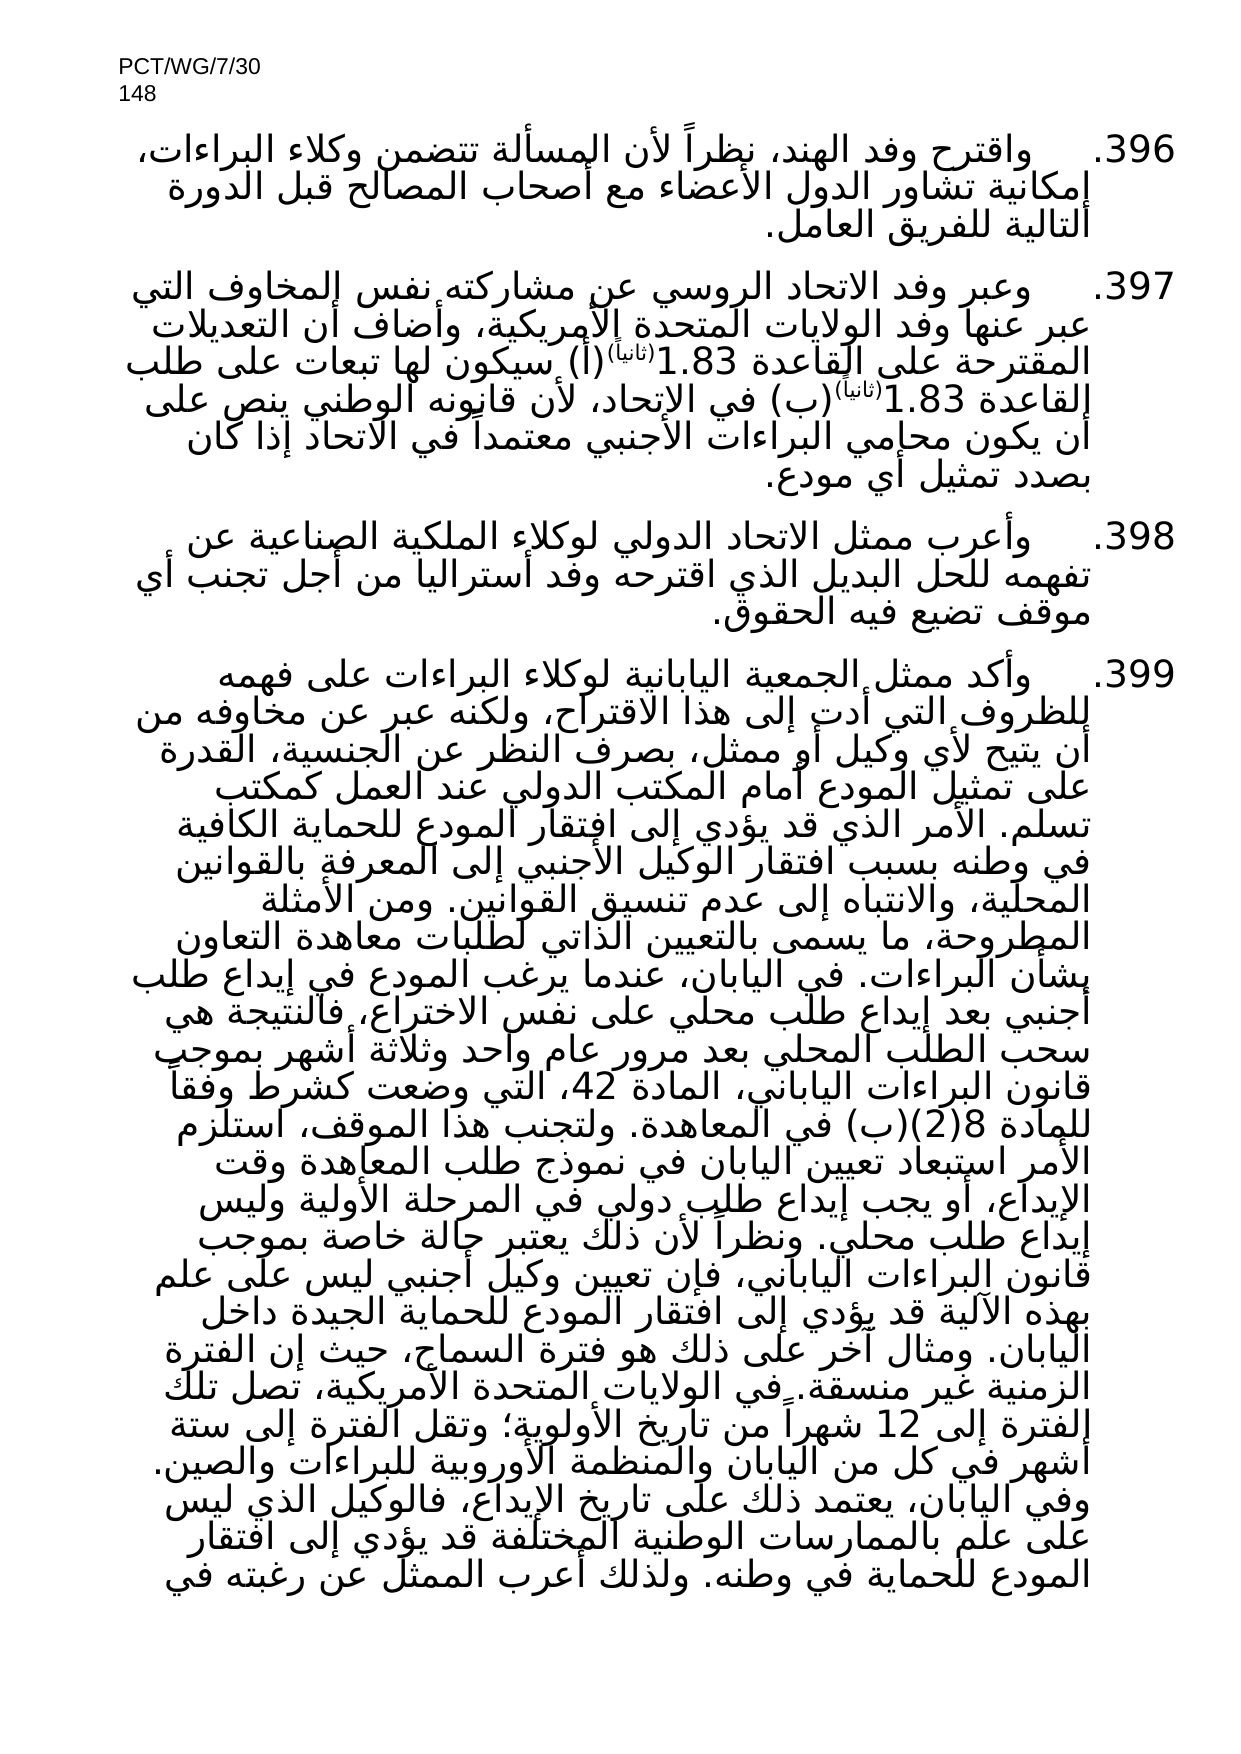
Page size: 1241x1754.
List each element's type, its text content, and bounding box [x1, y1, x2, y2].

text واقترح وفد الهند، نظراً لأن المسألة تتضمن وكلاء البراءات، إمكانية تشاور الدول الأعضاء مع أصحاب المصالح قبل الدورة التالية للفريق العامل. [118, 132, 1092, 245]
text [118, 657, 1092, 1595]
text وعبر وفد الاتحاد الروسي عن مشاركته نفس المخاوف التي عبر عنها وفد الولايات المتحدة الأمريكية، وأضاف أن التعديلات المقترحة على القاعدة 1.83(ثانياً)(أ) سيكون لها تبعات على طلب القاعدة 1.83(ثانياً)(ب) في الاتحاد، لأن قانونه الوطني ينص على أن يكون محامي البراءات الأجنبي معتمداً في الاتحاد إذا كان بصدد تمثيل أي مودع. [118, 270, 1092, 495]
text وأعرب ممثل الاتحاد الدولي لوكلاء الملكية الصناعية عن تفهمه للحل البديل الذي اقترحه وفد أستراليا من أجل تجنب أي موقف تضيع فيه الحقوق. [118, 520, 1092, 632]
